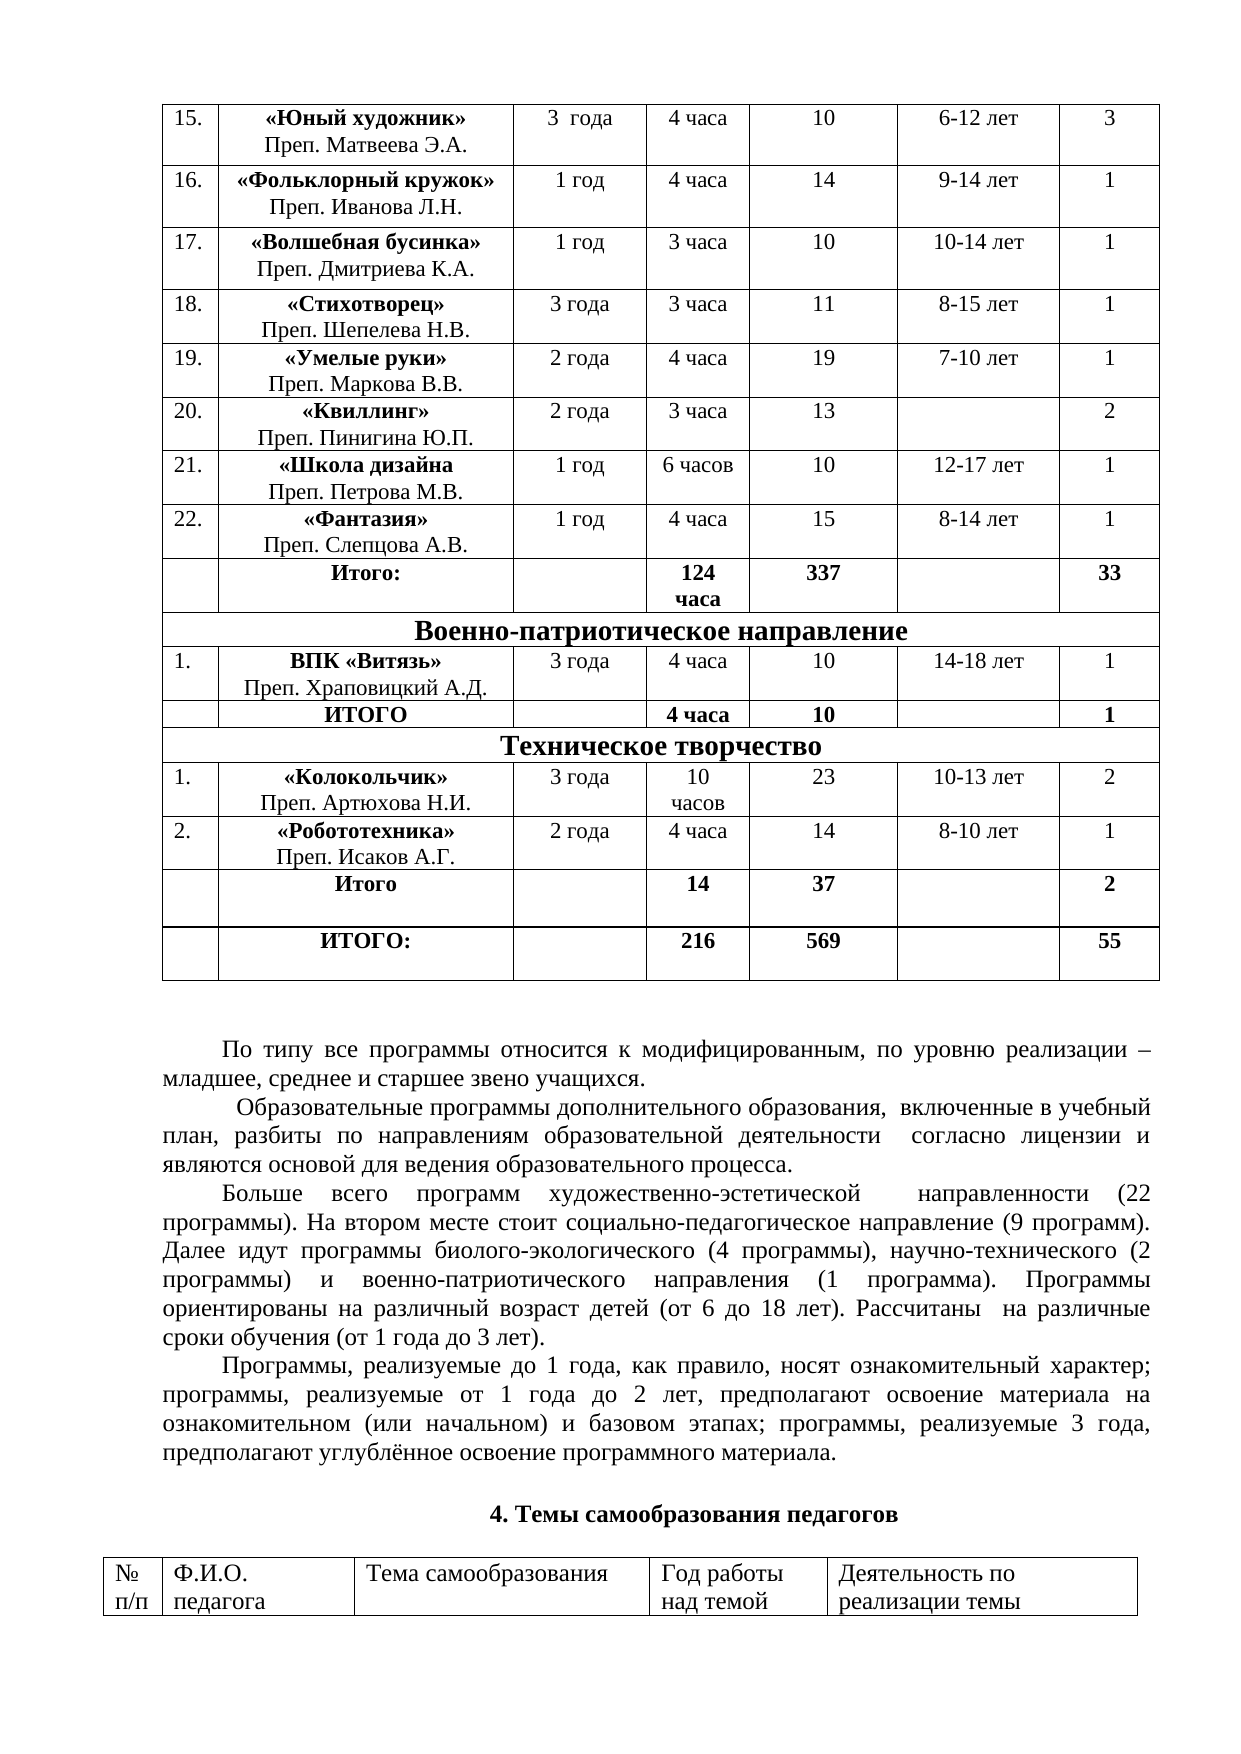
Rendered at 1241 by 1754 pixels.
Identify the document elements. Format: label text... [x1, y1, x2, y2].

table_cell 10 [750, 228, 897, 289]
table_cell «Волшебная бусинка» Преп. Дмитриева К.А. [219, 228, 513, 289]
table_cell 18. [163, 290, 218, 343]
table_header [355, 1558, 649, 1615]
table_cell 1 [1060, 228, 1159, 289]
table_cell [514, 928, 646, 980]
table_cell 16. [163, 166, 218, 227]
table_cell 1 [1060, 505, 1159, 558]
table_cell 124 часа [647, 559, 749, 612]
table_cell 1 [1060, 166, 1159, 227]
table_cell 3 года [514, 647, 646, 700]
table_cell 12-17 лет [898, 451, 1059, 504]
table_cell 10 [750, 451, 897, 504]
table_cell 1 год [514, 451, 646, 504]
table_cell 3 часа [647, 398, 749, 450]
table_cell 21. [163, 451, 218, 504]
table_cell «Фантазия» Преп. Слепцова А.В. [219, 505, 513, 558]
table_header № п/п [104, 1558, 162, 1615]
table_cell 33 [1060, 559, 1159, 612]
table_cell 10-14 лет [898, 228, 1059, 289]
table_cell 3 часа [647, 290, 749, 343]
table_cell 4 часа [647, 647, 749, 700]
table_cell Военно-патриотическое направление [163, 613, 1159, 646]
table_cell [514, 559, 646, 612]
table_header Ф.И.О. педагога [163, 1558, 354, 1615]
table_cell 10 часов [647, 763, 749, 816]
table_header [828, 1558, 1137, 1615]
table_cell 14 [750, 166, 897, 227]
table_cell [898, 870, 1059, 926]
table_cell 37 [750, 870, 897, 926]
table_cell 17. [163, 228, 218, 289]
table_cell 55 [1060, 928, 1159, 980]
table_cell 2 года [514, 817, 646, 869]
table_cell 6 часов [647, 451, 749, 504]
text Образовательные программы дополнительного образования, включенные в учебный план, разбиты по направлениям образовательной деятельности согласно лицензии и являются основой для ведения образовательного процесса. [162, 1092, 1152, 1178]
table_cell 1 [1060, 701, 1159, 727]
table_cell 1 [1060, 344, 1159, 397]
table_cell [163, 559, 218, 612]
table_cell Итого: [219, 559, 513, 612]
text Больше всего программ художественно-эстетической направленности (22 программы). На втором месте стоит социально-педагогическое направление (9 программ). Далее идут программы биолого-экологического (4 программы), научно-технического (2 программы) и военно-патриотического направления (1 программа). Программы ориентированы на различный возраст детей (от 6 до 18 лет). Рассчитаны на различные сроки обучения (от 1 года до 3 лет). [162, 1178, 1152, 1351]
table_cell 19 [750, 344, 897, 397]
table_cell «Школа дизайна Преп. Петрова М.В. [219, 451, 513, 504]
table_cell 1 год [514, 166, 646, 227]
table_cell ИТОГО [219, 701, 513, 727]
table_cell 15 [750, 505, 897, 558]
table_cell [163, 701, 218, 727]
table_cell 4 часа [647, 344, 749, 397]
table_cell 20. [163, 398, 218, 450]
table_cell 19. [163, 344, 218, 397]
table_cell 22. [163, 505, 218, 558]
table_cell 23 [750, 763, 897, 816]
table_cell 8-10 лет [898, 817, 1059, 869]
text Программы, реализуемые до 1 года, как правило, носят ознакомительный характер; программы, реализуемые от 1 года до 2 лет, предполагают освоение материала на ознакомительном (или начальном) и базовом этапах; программы, реализуемые 3 года, предполагают углублённое освоение программного материала. [162, 1351, 1152, 1466]
table_cell 3 года [514, 763, 646, 816]
table_cell 1 год [514, 505, 646, 558]
table_cell «Робототехника» Преп. Исаков А.Г. [219, 817, 513, 869]
table_cell 2 [1060, 763, 1159, 816]
text 4. Темы самообразования педагогов [162, 1499, 1152, 1528]
table_cell 3 года [514, 105, 646, 165]
table_cell 14 [647, 870, 749, 926]
table_cell 337 [750, 559, 897, 612]
table_cell 3 [1060, 105, 1159, 165]
table_cell 10 [750, 647, 897, 700]
table_cell Итого [219, 870, 513, 926]
text По типу все программы относится к модифицированным, по уровню реализации – младшее, среднее и старшее звено учащихся. [162, 1034, 1152, 1092]
table_cell 1 [1060, 290, 1159, 343]
table_cell 1 [1060, 817, 1159, 869]
table_cell 1 год [514, 228, 646, 289]
table_cell [163, 928, 218, 980]
table_cell 6-12 лет [898, 105, 1059, 165]
table_cell 10 [750, 701, 897, 727]
table_cell 4 часа [647, 505, 749, 558]
table_cell [898, 701, 1059, 727]
table_cell [898, 928, 1059, 980]
table_cell 14 [750, 817, 897, 869]
table_cell «Колокольчик» Преп. Артюхова Н.И. [219, 763, 513, 816]
table_cell ИТОГО: [219, 928, 513, 980]
table_cell 10 [750, 105, 897, 165]
table_cell 2 [1060, 398, 1159, 450]
table_cell 15. [163, 105, 218, 165]
table_cell 1. [163, 763, 218, 816]
table_cell 1 [1060, 647, 1159, 700]
table_cell [898, 559, 1059, 612]
table_cell «Умелые руки» Преп. Маркова В.В. [219, 344, 513, 397]
table_cell 11 [750, 290, 897, 343]
table_cell «Юный художник» Преп. Матвеева Э.А. [219, 105, 513, 165]
table_cell 2 [1060, 870, 1159, 926]
table_cell 2 года [514, 398, 646, 450]
table_cell [514, 870, 646, 926]
table_cell [514, 701, 646, 727]
table_cell 4 часа [647, 701, 749, 727]
table_cell 3 года [514, 290, 646, 343]
table_cell 7-10 лет [898, 344, 1059, 397]
table_cell ВПК «Витязь» Преп. Храповицкий А.Д. [219, 647, 513, 700]
table_cell 4 часа [647, 817, 749, 869]
table_cell [898, 398, 1059, 450]
table_cell 9-14 лет [898, 166, 1059, 227]
table_cell [163, 870, 218, 926]
table_cell 2 года [514, 344, 646, 397]
table_cell 3 часа [647, 228, 749, 289]
table_cell 14-18 лет [898, 647, 1059, 700]
table_cell 8-15 лет [898, 290, 1059, 343]
table_cell «Фольклорный кружок» Преп. Иванова Л.Н. [219, 166, 513, 227]
table_cell «Стихотворец» Преп. Шепелева Н.В. [219, 290, 513, 343]
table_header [650, 1558, 827, 1615]
table_cell 216 [647, 928, 749, 980]
table_cell Техническое творчество [163, 728, 1159, 762]
table_cell 2. [163, 817, 218, 869]
table_cell 13 [750, 398, 897, 450]
table_cell 10-13 лет [898, 763, 1059, 816]
table_cell 1. [163, 647, 218, 700]
table_cell 1 [1060, 451, 1159, 504]
table_cell 569 [750, 928, 897, 980]
table_cell 4 часа [647, 105, 749, 165]
table_cell 8-14 лет [898, 505, 1059, 558]
table_cell «Квиллинг» Преп. Пинигина Ю.П. [219, 398, 513, 450]
table_cell 4 часа [647, 166, 749, 227]
